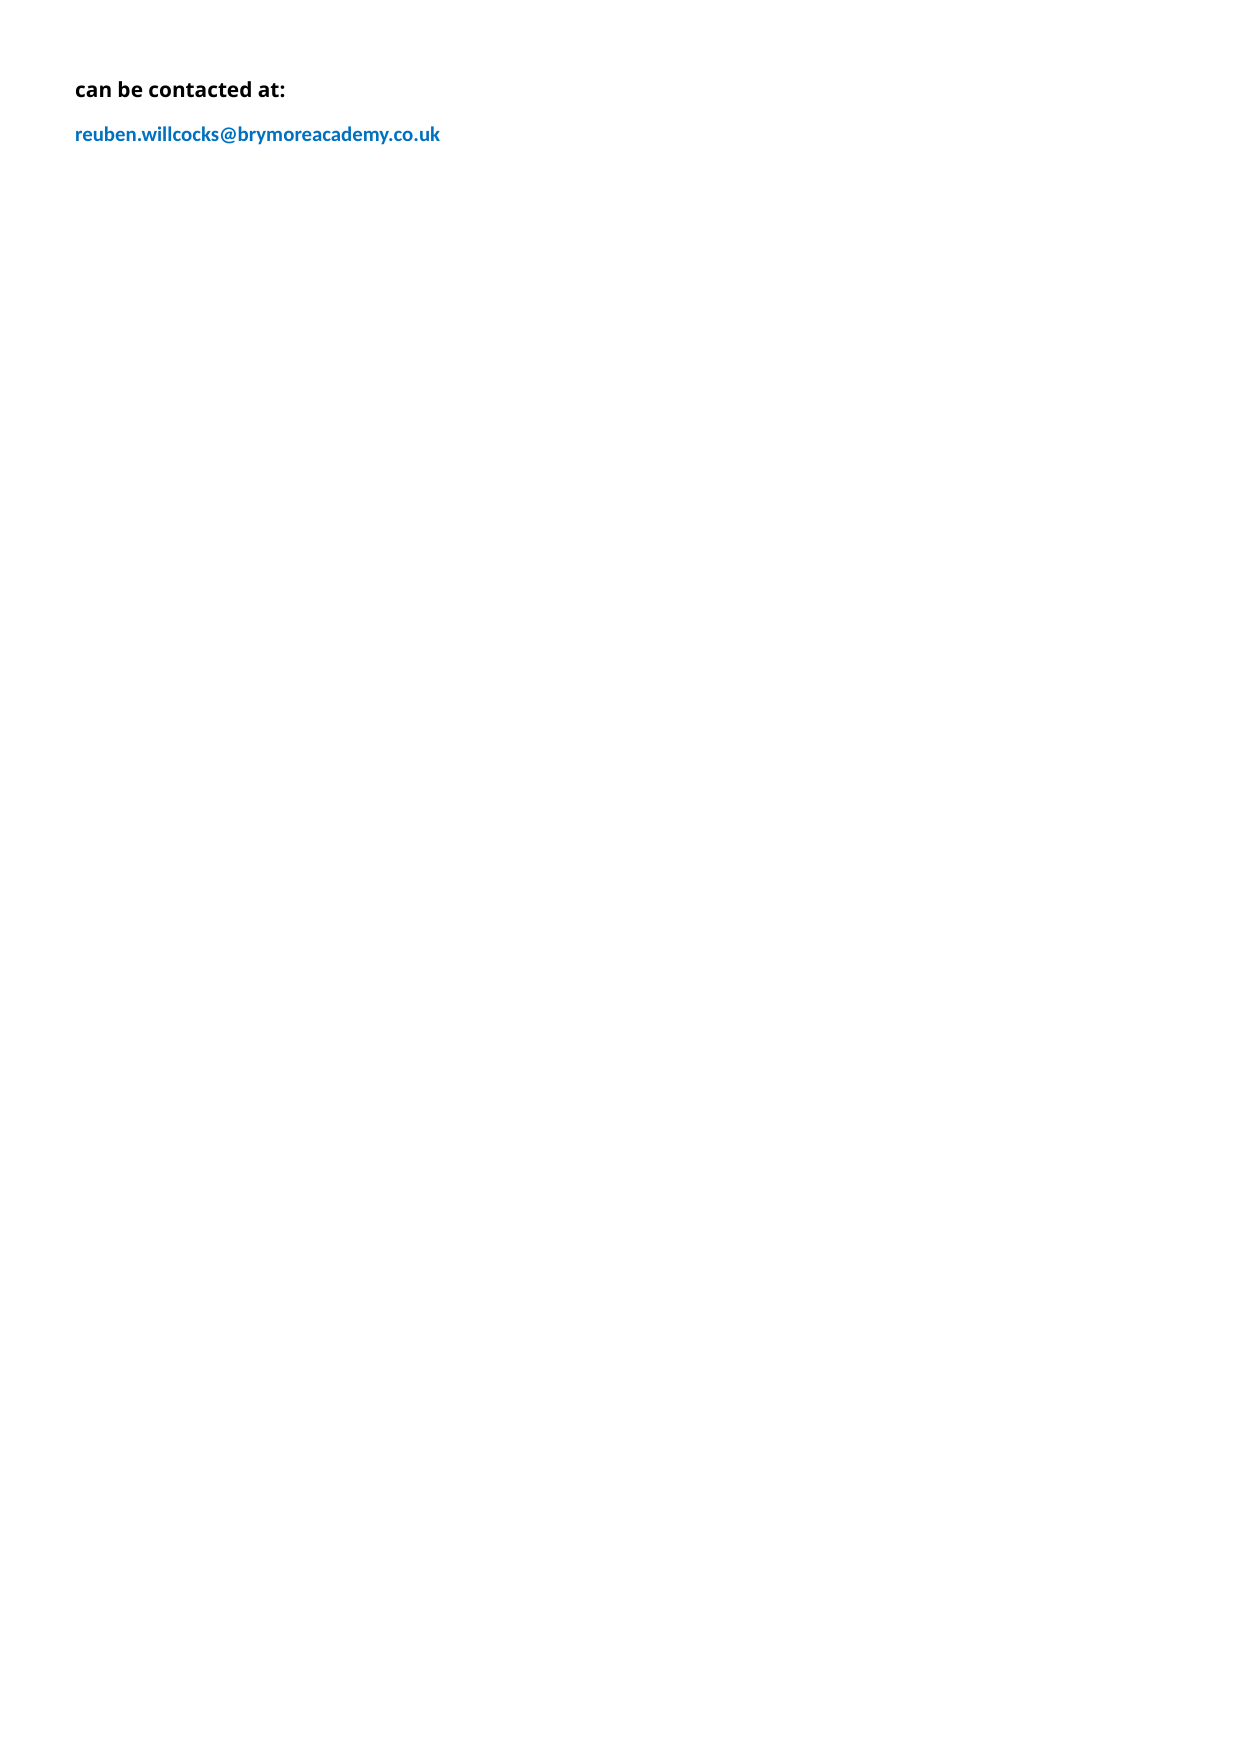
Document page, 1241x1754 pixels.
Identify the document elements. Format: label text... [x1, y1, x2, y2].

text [75, 75, 1165, 103]
text reuben.willcocks@brymoreacademy.co.uk [75, 121, 1165, 146]
